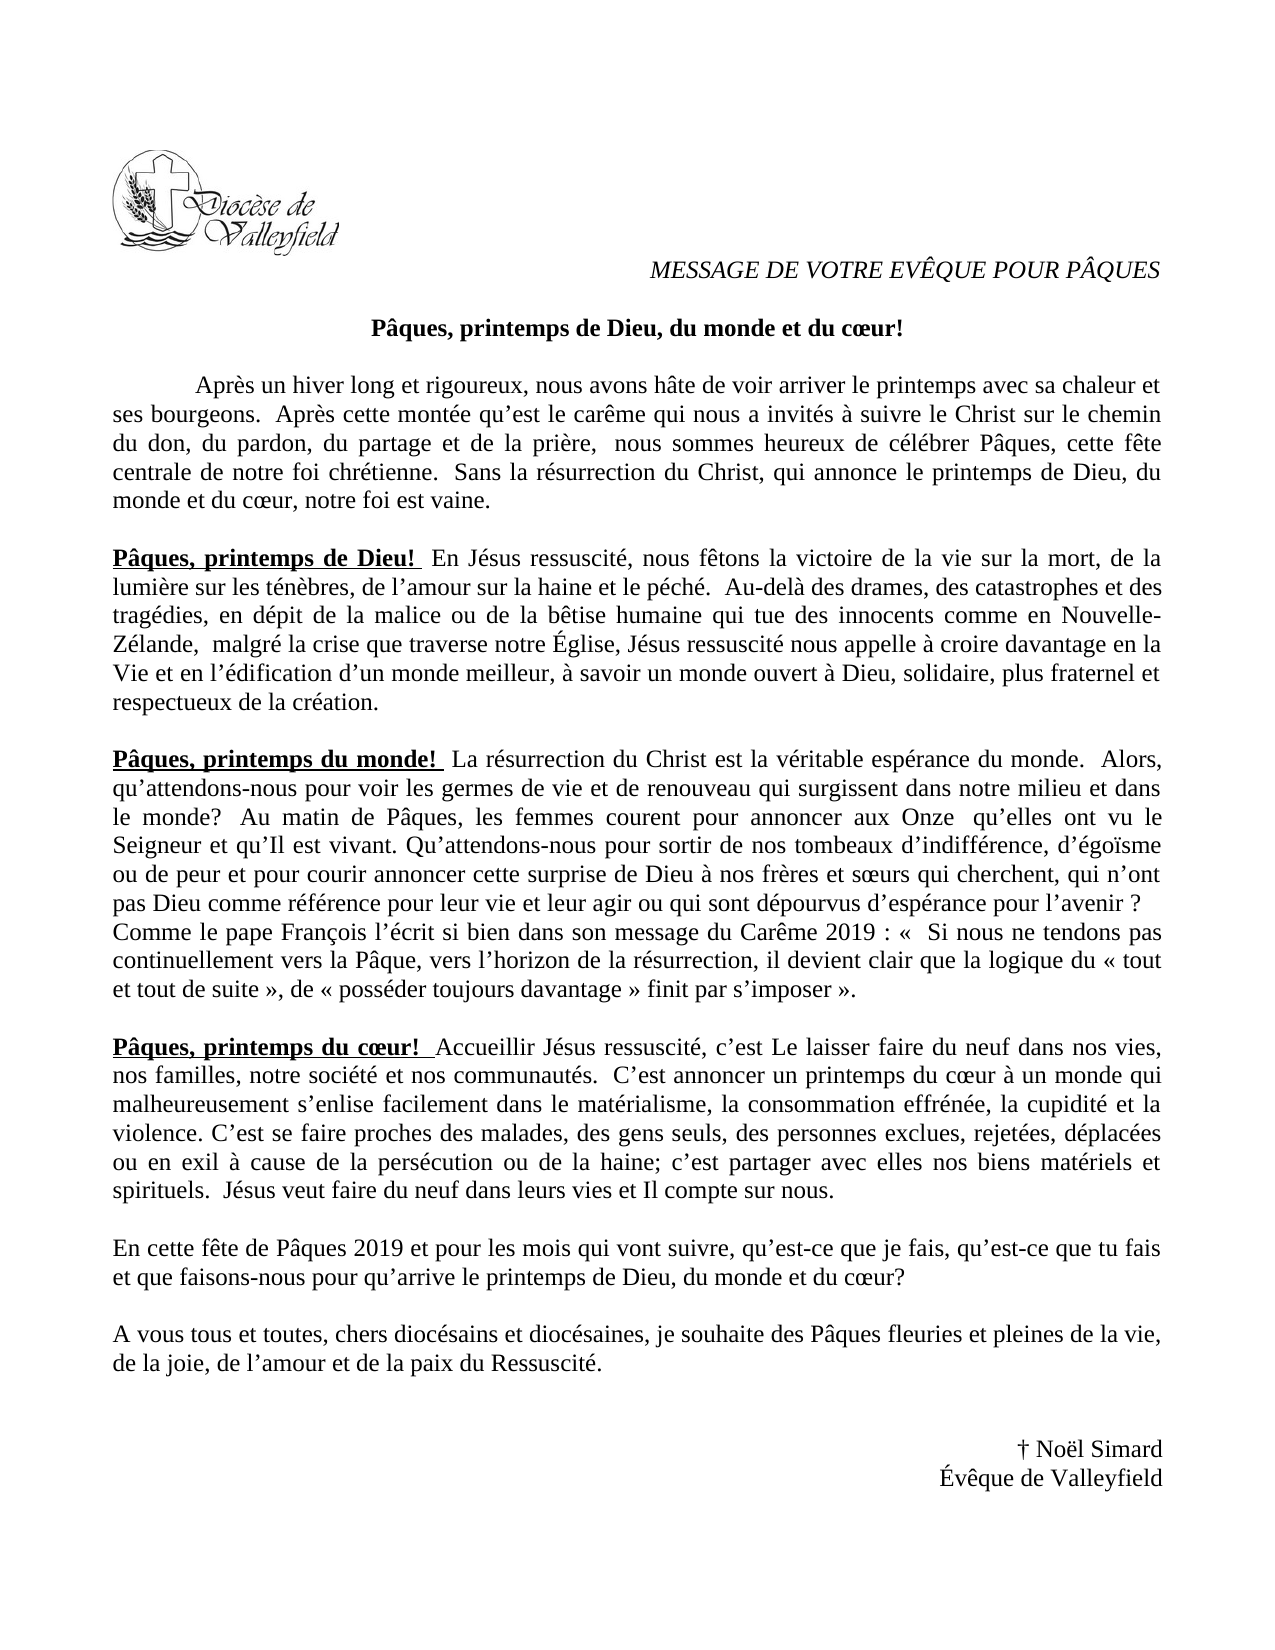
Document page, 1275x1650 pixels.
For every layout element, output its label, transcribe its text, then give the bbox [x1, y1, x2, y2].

text MESSAGE DE VOTRE EVÊQUE POUR PÂQUES [112, 256, 1162, 284]
text Pâques, printemps de Dieu! En Jésus ressuscité, nous fêtons la victoire de la vie sur la mort, de la lumière sur les ténèbres, de l’amour sur la haine et le péché. Au-delà des drames, des catastrophes et des tragédies, en dépit de la malice ou de la bêtise humaine qui tue des innocents comme en Nouvelle-Zélande, malgré la crise que traverse notre Église, Jésus ressuscité nous appelle à croire davantage en la Vie et en l’édification d’un monde meilleur, à savoir un monde ouvert à Dieu, solidaire, plus fraternel et respectueux de la création. [112, 543, 1162, 716]
text Pâques, printemps de Dieu, du monde et du cœur! [112, 313, 1162, 342]
text Pâques, printemps du monde! La résurrection du Christ est la véritable espérance du monde. Alors, qu’attendons-nous pour voir les germes de vie et de renouveau qui surgissent dans notre milieu et dans le monde? Au matin de Pâques, les femmes courent pour annoncer aux Onze qu’elles ont vu le Seigneur et qu’Il est vivant. Qu’attendons-nous pour sortir de nos tombeaux d’indifférence, d’égoïsme ou de peur et pour courir annoncer cette surprise de Dieu à nos frères et sœurs qui cherchent, qui n’ont pas Dieu comme référence pour leur vie et leur agir ou qui sont dépourvus d’espérance pour l’avenir ? Comme le pape François l’écrit si bien dans son message du Carême 2019 : « Si nous ne tendons pas continuellement vers la Pâque, vers l’horizon de la résurrection, il devient clair que la logique du « tout et tout de suite », de « posséder toujours davantage » finit par s’imposer ». [112, 744, 1162, 1003]
text En cette fête de Pâques 2019 et pour les mois qui vont suivre, qu’est-ce que je fais, qu’est-ce que tu fais et que faisons-nous pour qu’arrive le printemps de Dieu, du monde et du cœur? [112, 1233, 1162, 1291]
text Évêque de Valleyfield [112, 1463, 1162, 1492]
text Pâques, printemps du cœur! Accueillir Jésus ressuscité, c’est Le laisser faire du neuf dans nos vies, nos familles, notre société et nos communautés. C’est annoncer un printemps du cœur à un monde qui malheureusement s’enlise facilement dans le matérialisme, la consommation effrénée, la cupidité et la violence. C’est se faire proches des malades, des gens seuls, des personnes exclues, rejetées, déplacées ou en exil à cause de la persécution ou de la haine; c’est partager avec elles nos biens matériels et spirituels. Jésus veut faire du neuf dans leurs vies et Il compte sur nous. [112, 1032, 1162, 1204]
text A vous tous et toutes, chers diocésains et diocésaines, je souhaite des Pâques fleuries et pleines de la vie, de la joie, de l’amour et de la paix du Ressuscité. [112, 1319, 1162, 1377]
picture [112, 150, 339, 256]
text Après un hiver long et rigoureux, nous avons hâte de voir arriver le printemps avec sa chaleur et ses bourgeons. Après cette montée qu’est le carême qui nous a invités à suivre le Christ sur le chemin du don, du pardon, du partage et de la prière, nous sommes heureux de célébrer Pâques, cette fête centrale de notre foi chrétienne. Sans la résurrection du Christ, qui annonce le printemps de Dieu, du monde et du cœur, notre foi est vaine. [112, 371, 1162, 514]
text † Noël Simard [112, 1434, 1162, 1463]
